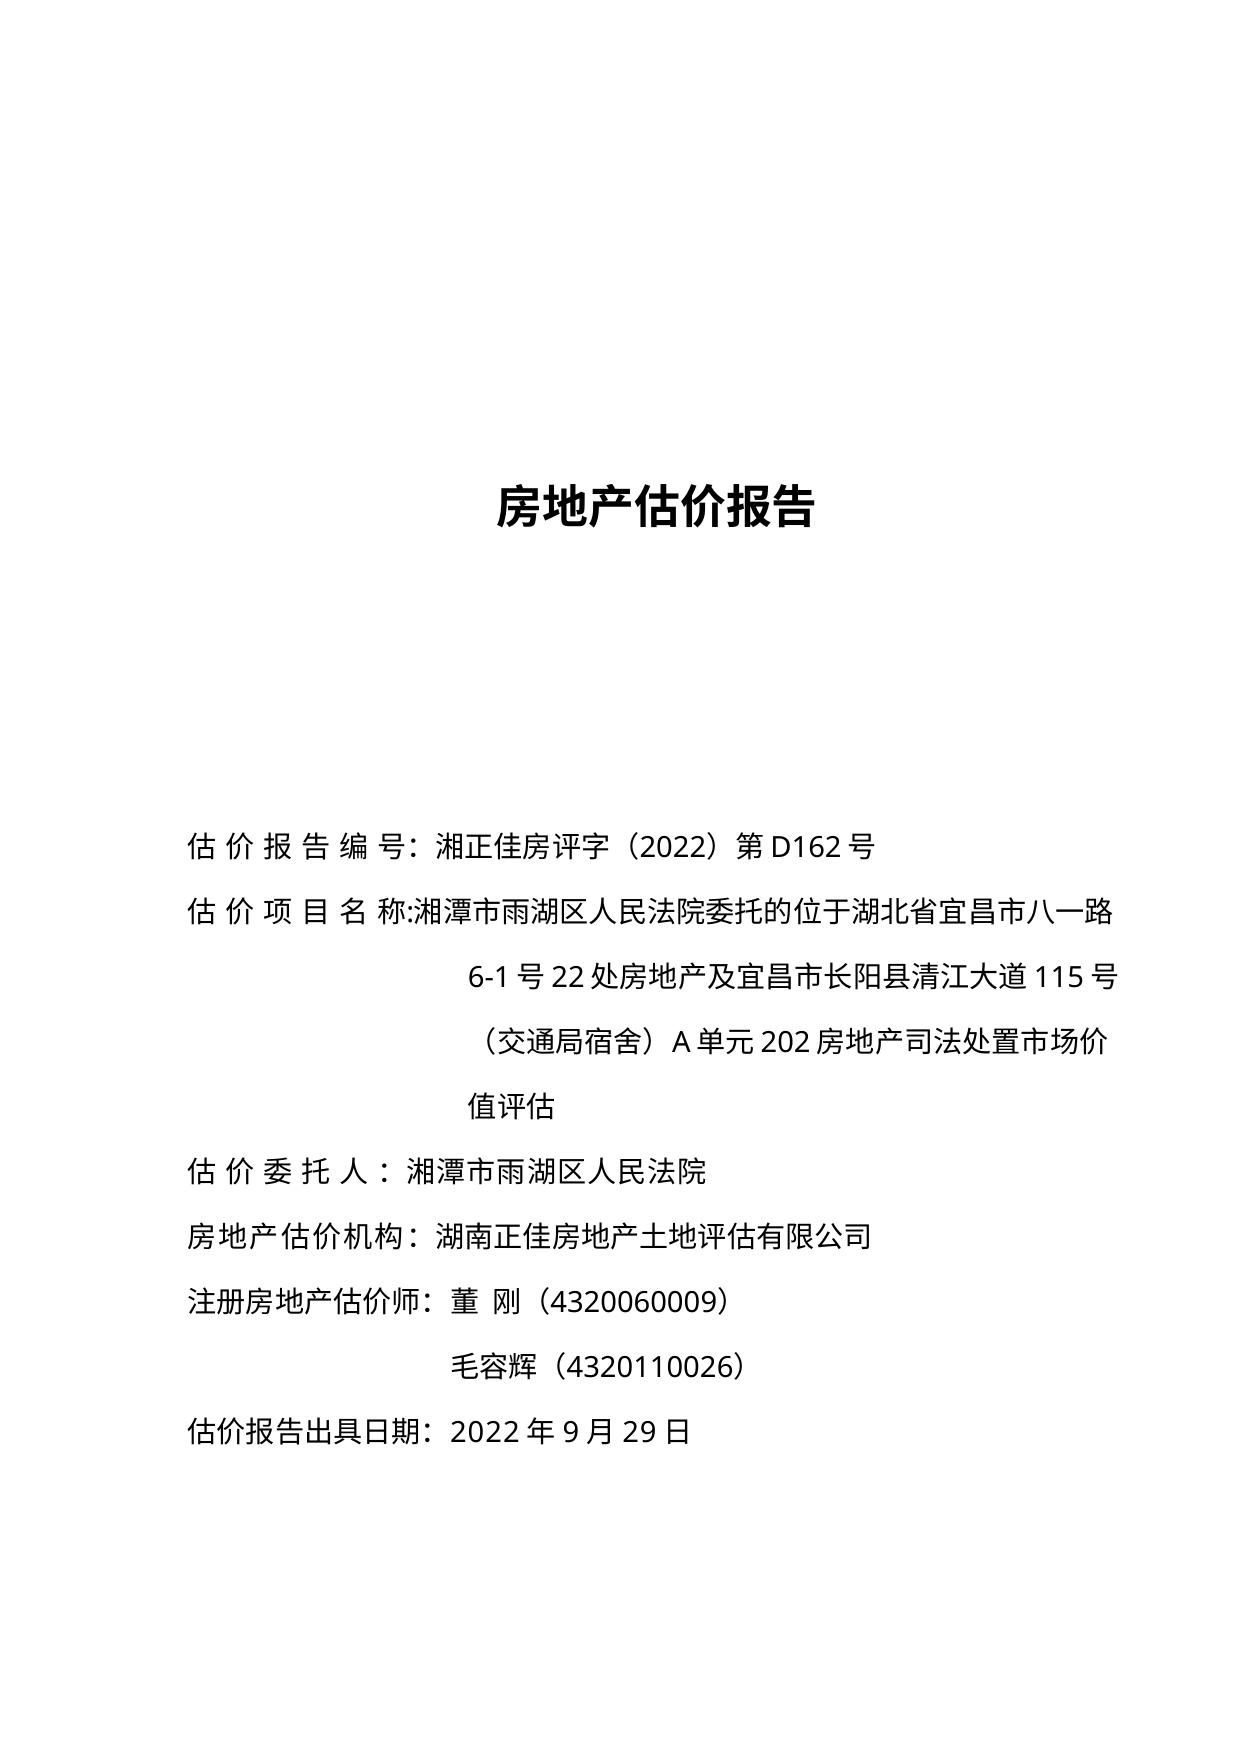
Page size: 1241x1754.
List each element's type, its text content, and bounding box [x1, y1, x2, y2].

text 毛容辉（4320110026） [187, 1332, 1127, 1397]
text 估价项目名称:湘潭市雨湖区人民法院委托的位于湖北省宜昌市八一路6-1号22处房地产及宜昌市长阳县清江大道115号（交通局宿舍）A单元202房地产司法处置市场价值评估 [187, 877, 1127, 1137]
text 注册房地产估价师：董 刚（4320060009） [187, 1267, 1127, 1332]
text 估价委托人：湘潭市雨湖区人民法院 [187, 1137, 1127, 1202]
text 估价报告出具日期：2022年9月29日 [187, 1397, 1127, 1462]
text 估价报告编号：湘正佳房评字（2022）第D162号 [187, 812, 1127, 877]
text 房地产估价报告 [187, 454, 1127, 552]
text 房地产估价机构：湖南正佳房地产土地评估有限公司 [187, 1202, 1127, 1267]
